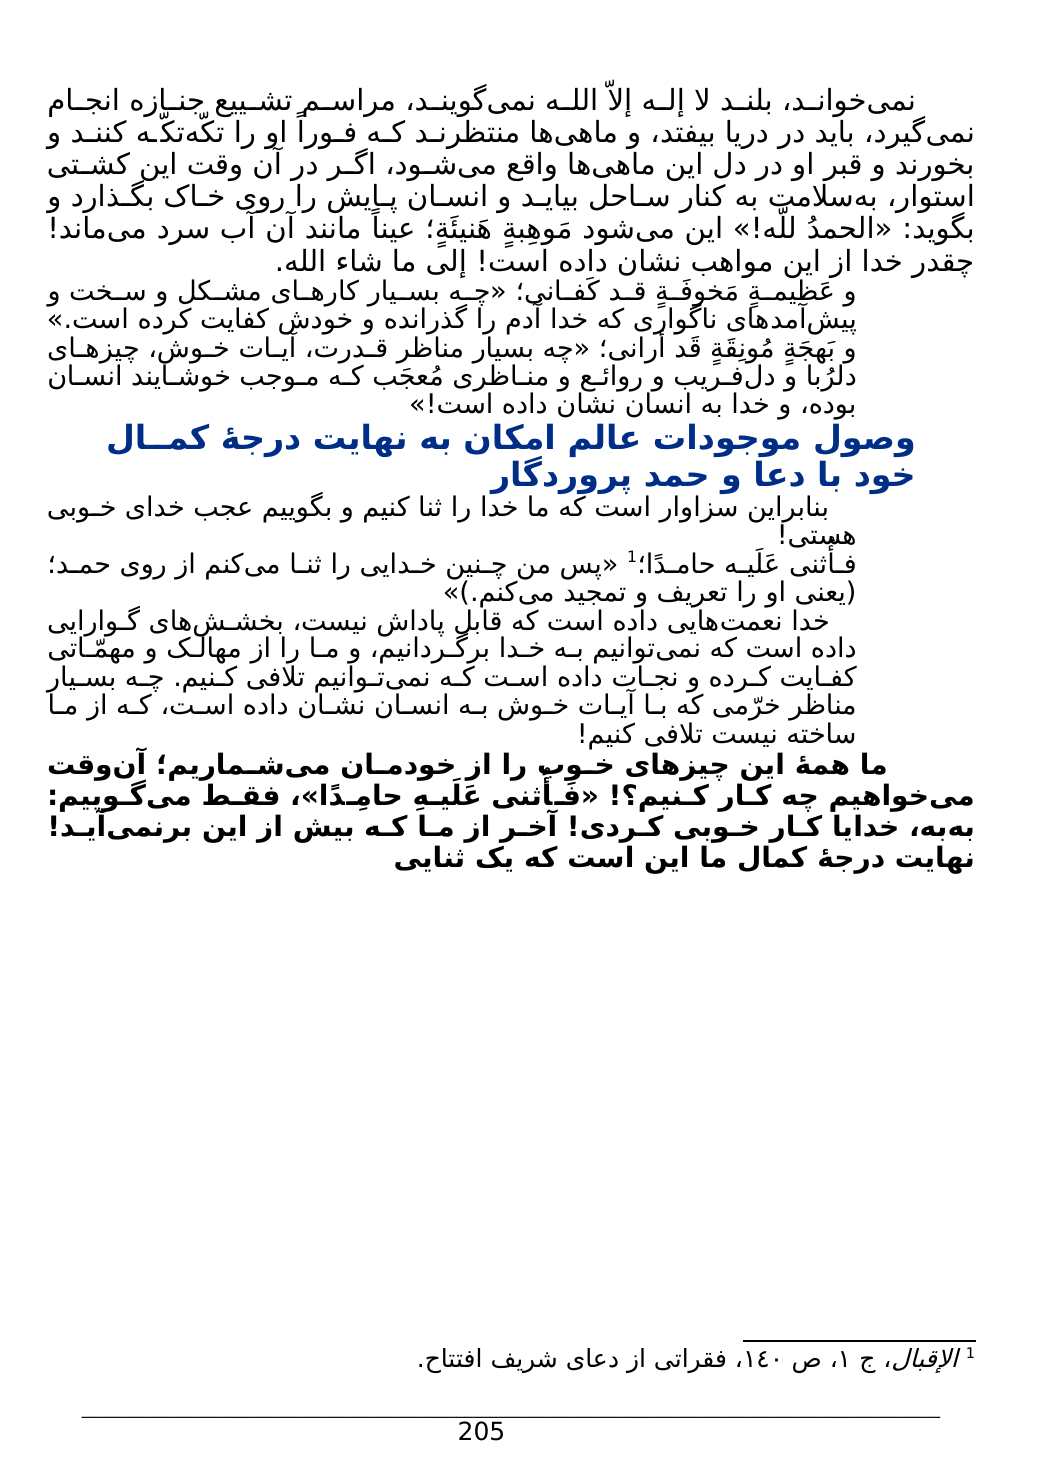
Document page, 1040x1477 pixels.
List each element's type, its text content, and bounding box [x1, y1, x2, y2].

subtitle وصول موجودات عالم امکان به نهایت درجۀ کمال خود با دعا و حمد پروردگار [106, 420, 916, 494]
text خدا نعمت‌هایی داده است که قابل پاداش نیست، بخشش‌های گوارایی داده است که نمی‌توانیم به خدا برگردانیم، و ما را از مهالک و مهمّاتی کفایت کرده و نجات داده است که نمی‌توانیم تلافی کنیم. چه بسیار مناظر خرّمی که با آیات خوش به انسان نشان داده است، که از ما ساخته نیست تلافی کنیم! [47, 607, 857, 749]
text فأُثنی عَلَیه حامدًا؛ «پس من چنین خدایی را ثنا می‌کنم از روی حمد؛ (یعنی او را تعریف و تمجید می‌کنم.)» [47, 551, 857, 607]
text و بَهجَةٍ مُونِقَةٍ قَد أرانی؛ «چه بسیار مناظر قدرت، آیات خوش، چیزهای دلرُبا و دل‌فریب و روائع و مناظری مُعجَب که موجب خوشایند انسان بوده، و خدا به انسان نشان داده است!» [47, 335, 857, 420]
text و عَظیمةٍ مَخوفَةٍ قد کَفانی؛ «چه بسیار کارهای مشکل و سخت و پیش‌آمد‌های ناگواری که خدا آدم را گذرانده و خودش کفایت کرده است.» [47, 278, 857, 335]
text نمی‌خواند، بلند لا‌ إله ‌إلاّ‌ الله نمی‌گویند، مراسم تشییع جنازه انجام‌ نمی‌گیرد، باید در دریا بیفتد، و ماهی‌ها منتظرند که فوراً او را تکّه‌تکّه کنند و بخورند و قبر او در دل این ماهی‌ها واقع می‌شود، اگر در آن وقت این کشتی استوار، به‌سلامت به کنار ساحل بیاید و انسان پایش را روی خاک بگذارد و بگوید: «الحمدُ للّه!» این می‌شود مَوهِبةٍ هَنیئَةٍ؛ عیناً مانند آن آب سرد می‌ماند! چقدر خدا از این مواهب نشان داده است! إلی ما شاء ‌الله. [47, 84, 975, 278]
text بنابراین سزاوار است که ما خدا را ثنا کنیم و بگوییم عجب خدای خوبی هستی! [47, 494, 857, 551]
text ما همۀ این چیزهای خوب را از خودمان می‌شماریم؛ آن‌وقت می‌خواهیم چه کار کنیم؟! «فَأُثنی عَلَیهِ حامِدًا»، فقط می‌گوییم: به‌به، خدایا کار خوبی کردی! آخر از ما که بیش از این بر‌نمی‌آید! نهایت درجۀ کمال ما این است که یک ثنایی [47, 749, 975, 874]
